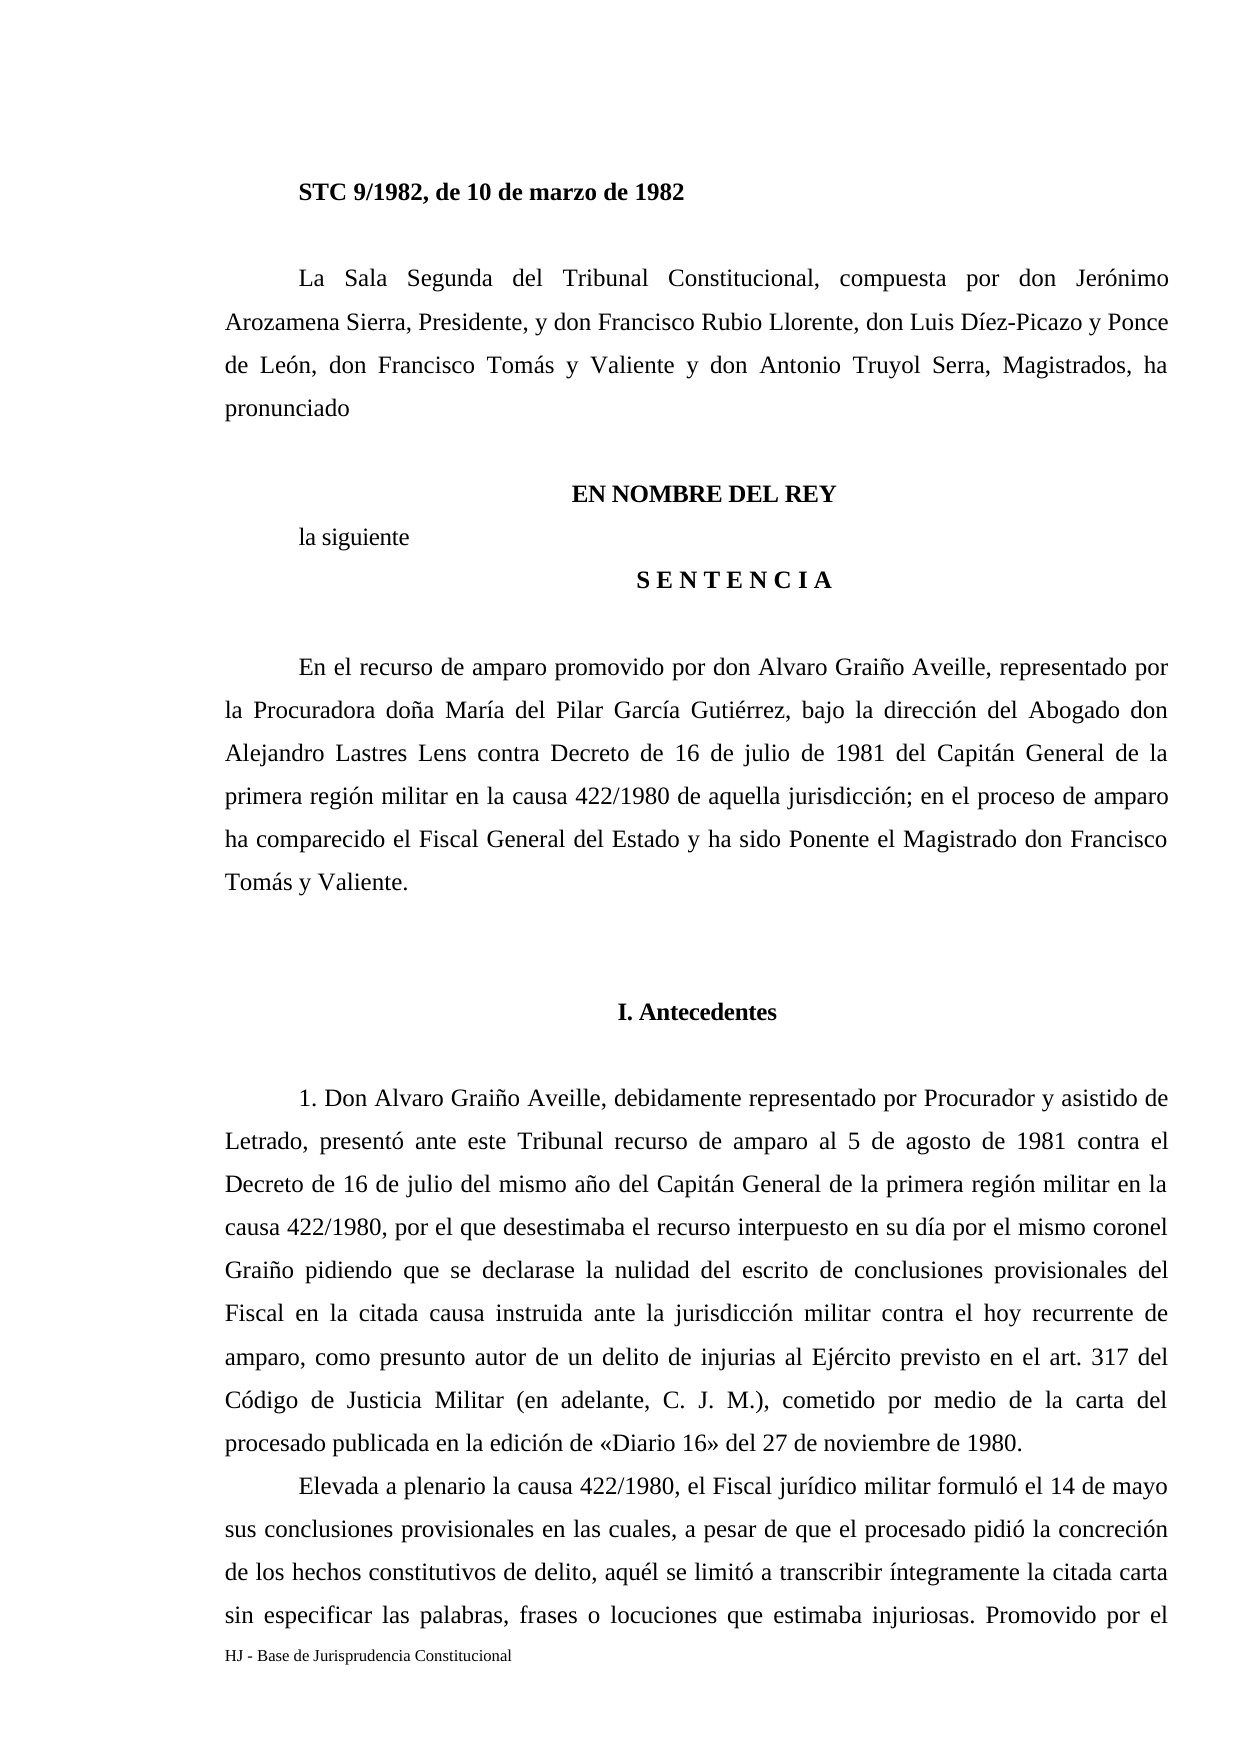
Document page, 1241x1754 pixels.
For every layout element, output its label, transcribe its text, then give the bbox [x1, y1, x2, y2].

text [224, 1471, 1169, 1629]
text STC 9/1982, de 10 de marzo de 1982 [224, 177, 1169, 206]
text En el recurso de amparo promovido por don Alvaro Graiño Aveille, representado por la Procuradora doña María del Pilar García Gutiérrez, bajo la dirección del Abogado don Alejandro Lastres Lens contra Decreto de 16 de julio de 1981 del Capitán General de la primera región militar en la causa 422/1980 de aquella jurisdicción; en el proceso de amparo ha comparecido el Fiscal General del Estado y ha sido Ponente el Magistrado don Francisco Tomás y Valiente. [224, 652, 1169, 896]
text S E N T E N C I A [224, 565, 1169, 594]
text la siguiente [224, 522, 1110, 551]
text 1. Don Alvaro Graiño Aveille, debidamente representado por Procurador y asistido de Letrado, presentó ante este Tribunal recurso de amparo al 5 de agosto de 1981 contra el Decreto de 16 de julio del mismo año del Capitán General de la primera región militar en la causa 422/1980, por el que desestimaba el recurso interpuesto en su día por el mismo coronel Graiño pidiendo que se declarase la nulidad del escrito de conclusiones provisionales del Fiscal en la citada causa instruida ante la jurisdicción militar contra el hoy recurrente de amparo, como presunto autor de un delito de injurias al Ejército previsto en el art. 317 del Código de Justicia Militar (en adelante, C. J. M.), cometido por medio de la carta del procesado publicada en la edición de «Diario 16» del 27 de noviembre de 1980. [224, 1083, 1169, 1457]
text La Sala Segunda del Tribunal Constitucional, compuesta por don Jerónimo Arozamena Sierra, Presidente, y don Francisco Rubio Llorente, don Luis Díez-Picazo y Ponce de León, don Francisco Tomás y Valiente y don Antonio Truyol Serra, Magistrados, ha pronunciado [224, 263, 1169, 422]
text EN NOMBRE DEL REY [224, 479, 1110, 508]
text I. Antecedentes [224, 997, 1169, 1025]
